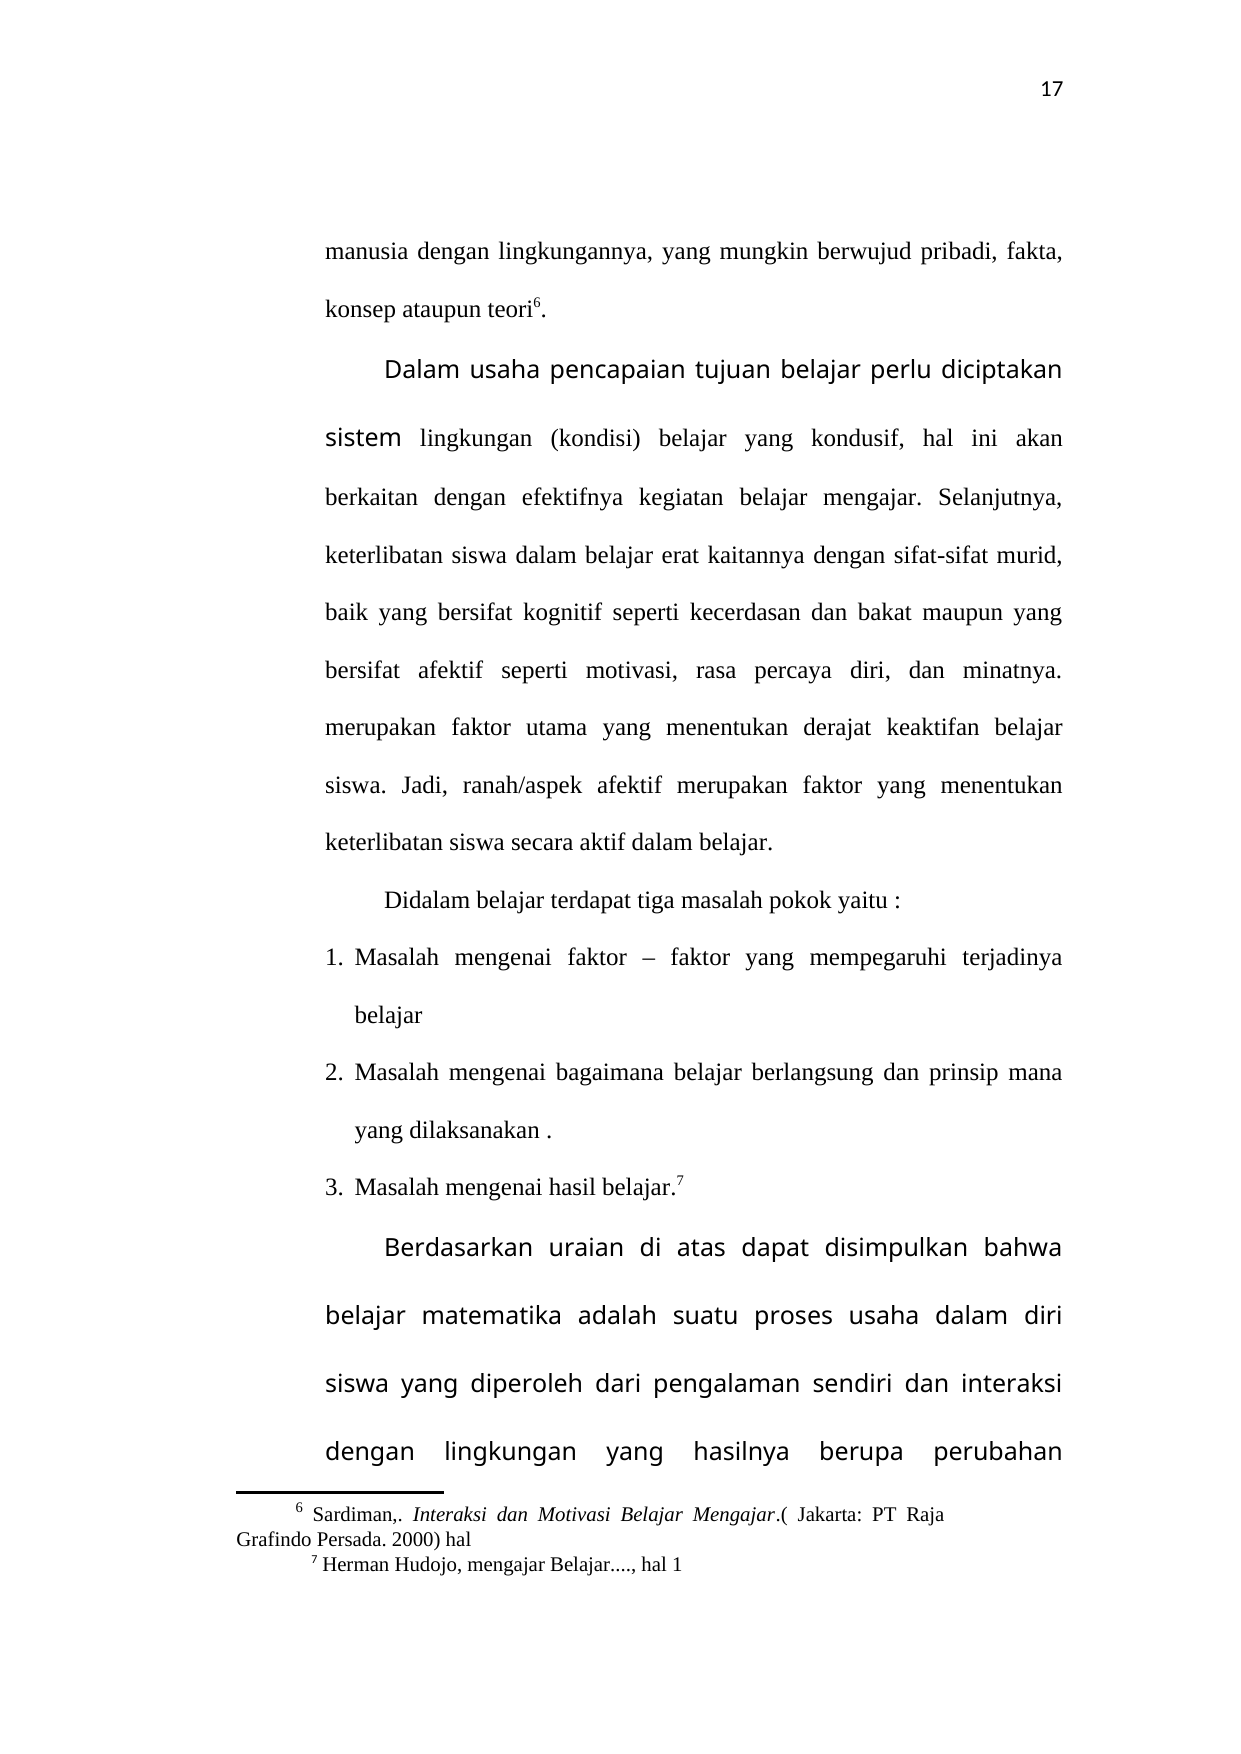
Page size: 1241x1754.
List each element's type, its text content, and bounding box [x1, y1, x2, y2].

list Dalam usaha pencapaian tujuan belajar perlu diciptakan sistem lingkungan (kondisi) belajar yang kondusif, hal ini akan berkaitan dengan efektifnya kegiatan belajar mengajar. Selanjutnya, keterlibatan siswa dalam belajar erat kaitannya dengan sifat-sifat murid, baik yang bersifat kognitif seperti kecerdasan dan bakat maupun yang bersifat afektif seperti motivasi, rasa percaya diri, dan minatnya. merupakan faktor utama yang menentukan derajat keaktifan belajar siswa. Jadi, ranah/aspek afektif merupakan faktor yang menentukan keterlibatan siswa secara aktif dalam belajar. [325, 351, 1063, 856]
list Masalah mengenai hasil belajar. [325, 1172, 1063, 1201]
list Masalah mengenai faktor – faktor yang mempegaruhi terjadinya belajar [325, 942, 1063, 1028]
list Didalam belajar terdapat tiga masalah pokok yaitu : [325, 885, 1063, 913]
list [325, 1230, 1063, 1468]
list Masalah mengenai bagaimana belajar berlangsung dan prinsip mana yang dilaksanakan . [325, 1057, 1063, 1143]
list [325, 236, 1063, 322]
